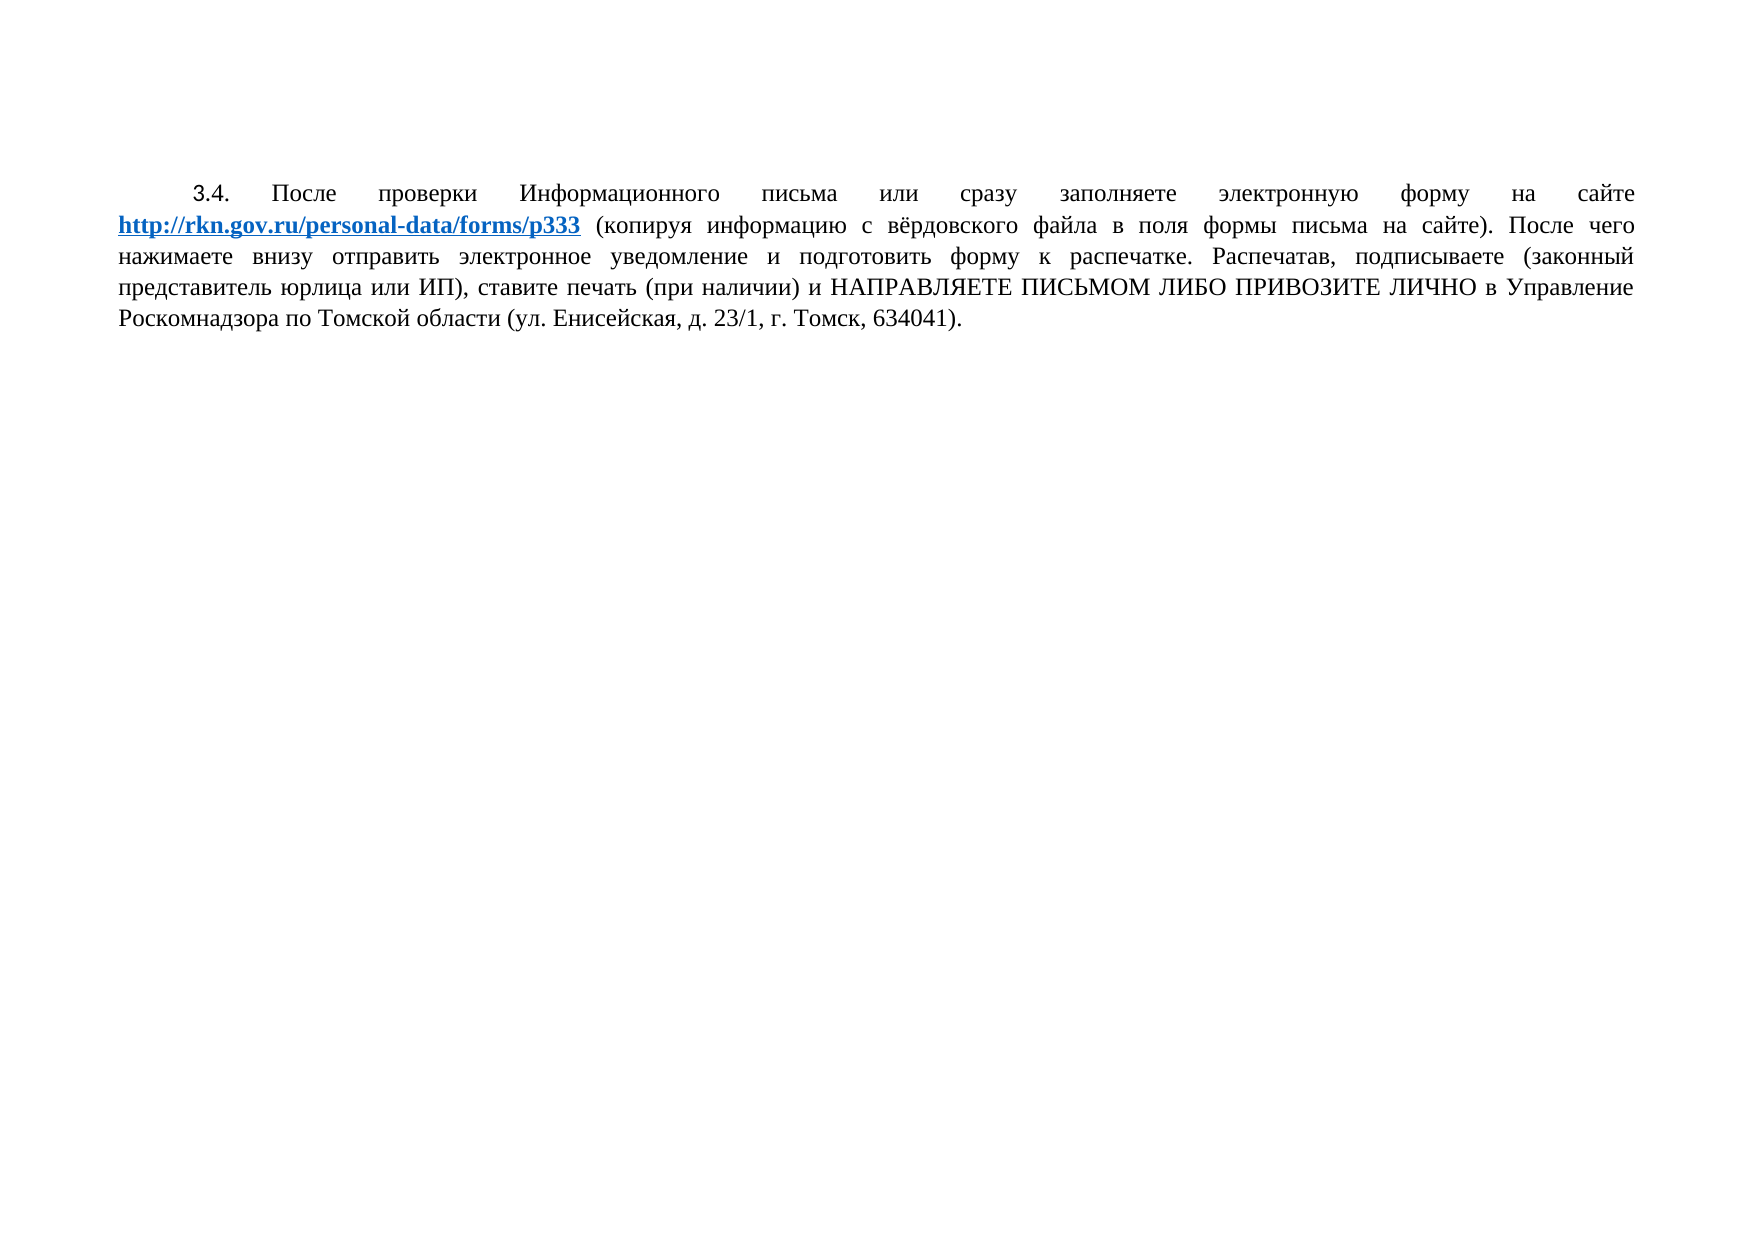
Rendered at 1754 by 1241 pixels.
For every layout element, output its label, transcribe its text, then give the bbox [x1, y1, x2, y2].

text 3.4. После проверки Информационного письма или сразу заполняете электронную форму на сайте http://rkn.gov.ru/personal-data/forms/p333 (копируя информацию с вёрдовского файла в поля формы письма на сайте). После чего нажимаете внизу отправить электронное уведомление и подготовить форму к распечатке. Распечатав, подписываете (законный представитель юрлица или ИП), ставите печать (при наличии) и НАПРАВЛЯЕТЕ ПИСЬМОМ ЛИБО ПРИВОЗИТЕ ЛИЧНО в Управление Роскомнадзора по Томской области (ул. Енисейская, д. 23/1, г. Томск, 634041). [118, 177, 1636, 332]
